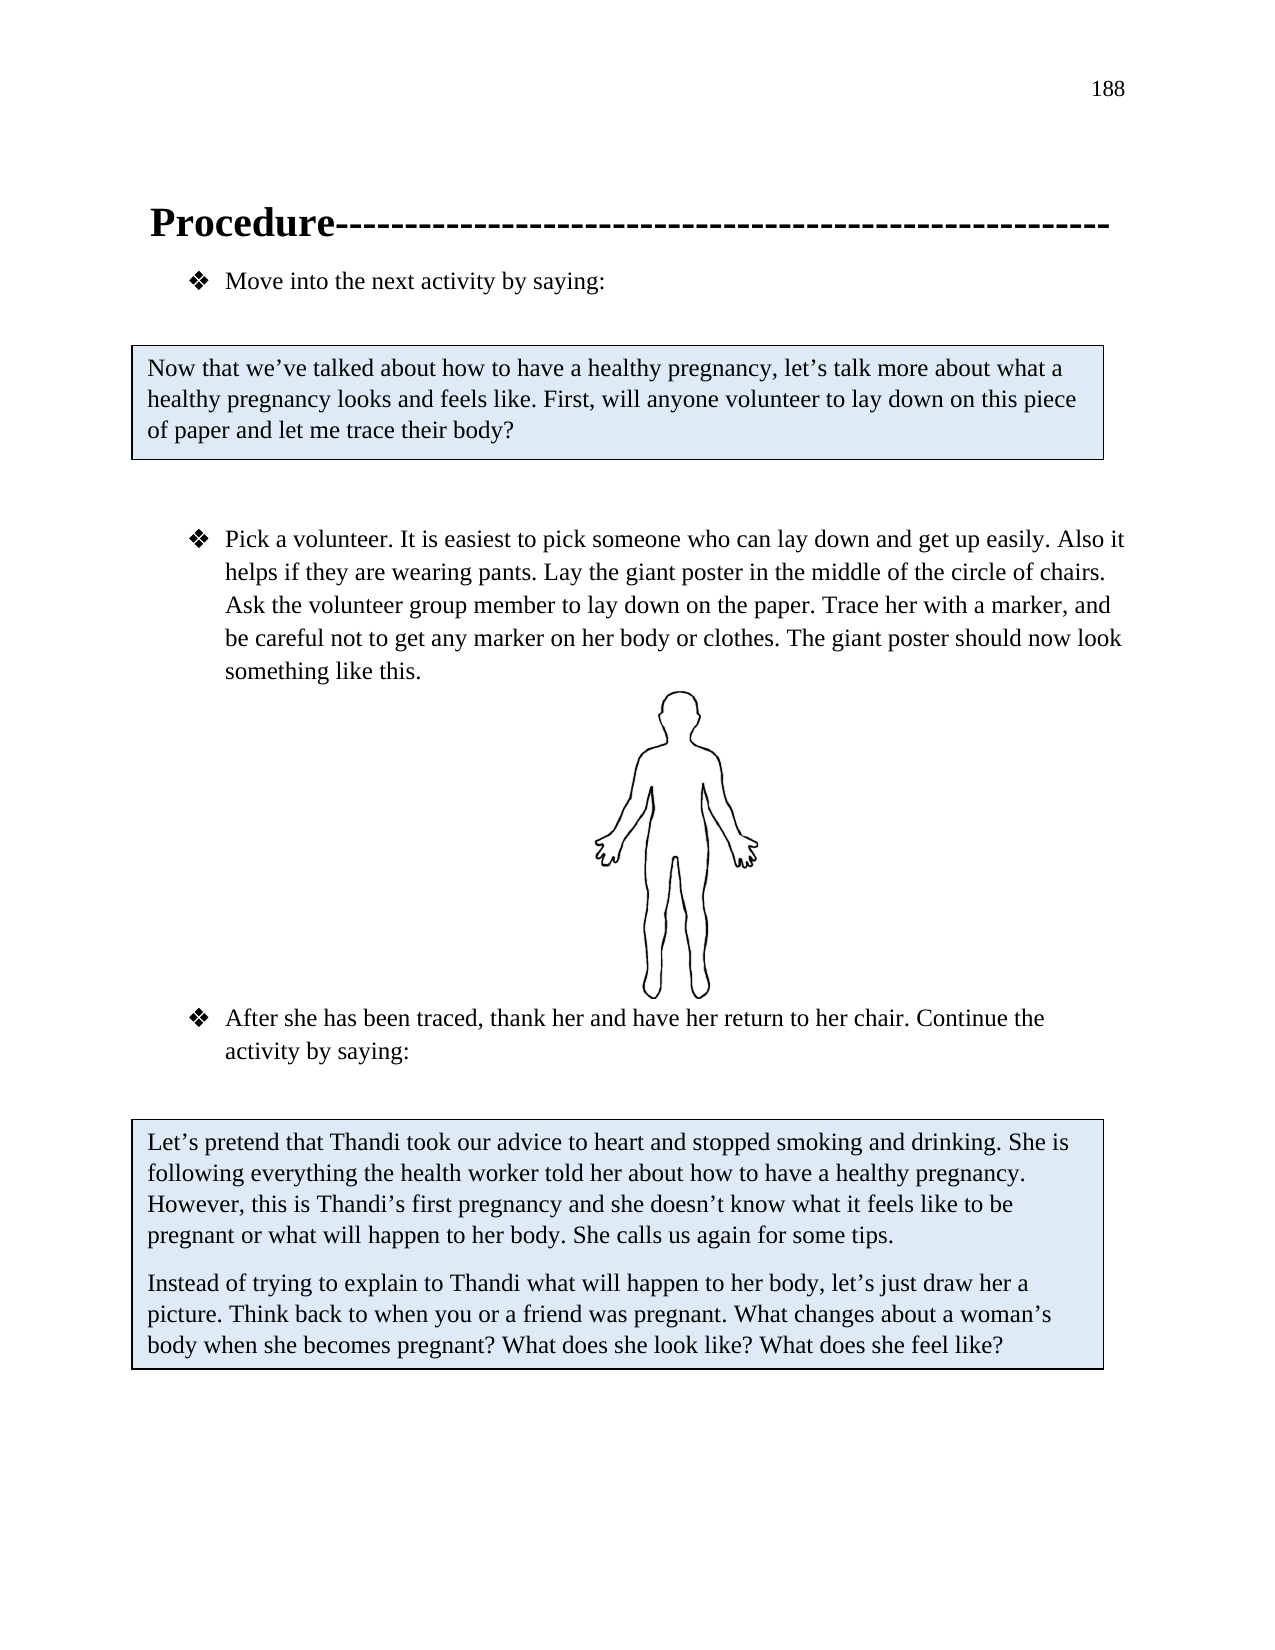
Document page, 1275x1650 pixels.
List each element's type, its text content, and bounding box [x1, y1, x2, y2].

picture [591, 689, 759, 999]
list Move into the next activity by saying: [187, 266, 1125, 295]
list After she has been traced, thank her and have her return to her chair. Continue the activity by saying: [187, 1003, 1125, 1065]
list Pick a volunteer. It is easiest to pick someone who can lay down and get up easily. Also it helps if they are wearing pants. Lay the giant poster in the middle of the circle of chairs. Ask the volunteer group member to lay down on the paper. Trace her with a marker, and be careful not to get any marker on her body or clothes. The giant poster should now look something like this. [187, 524, 1125, 685]
text Procedure-------------------------------------------------------- [150, 198, 1125, 246]
